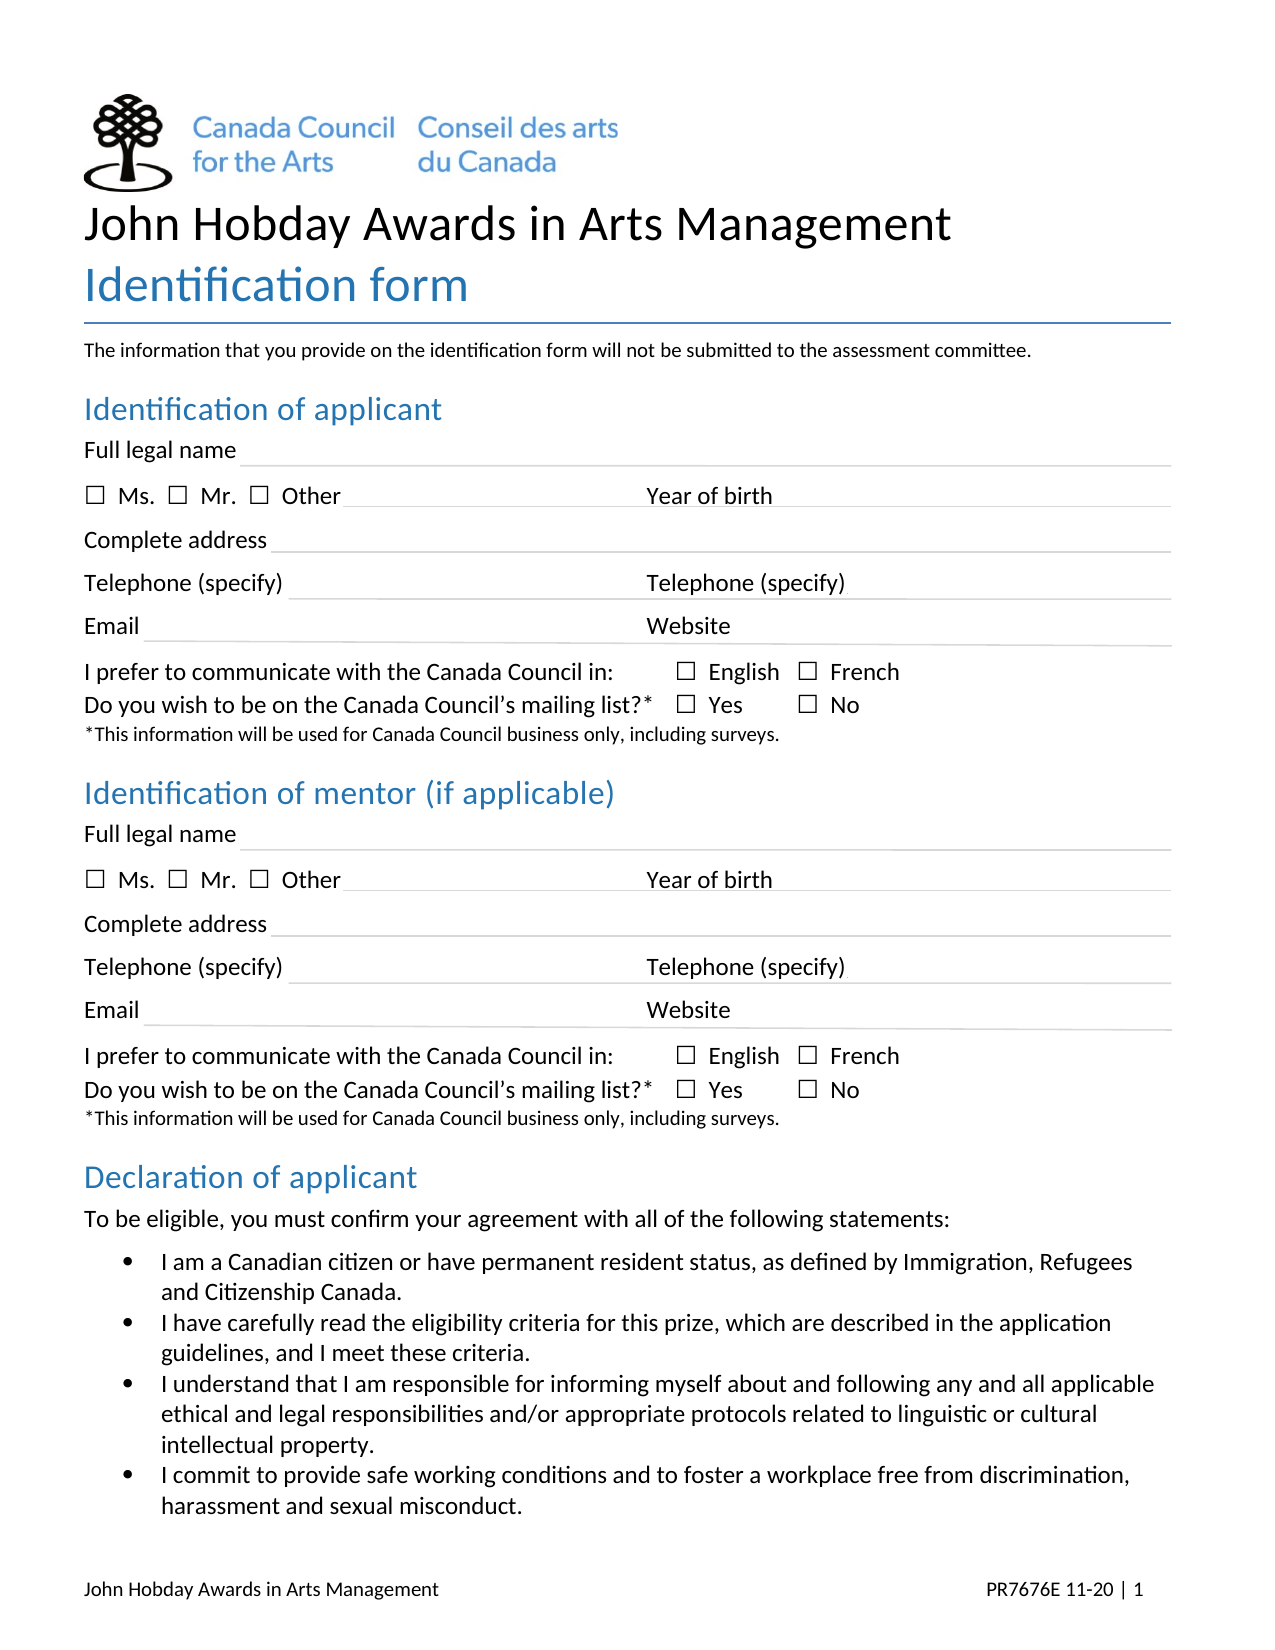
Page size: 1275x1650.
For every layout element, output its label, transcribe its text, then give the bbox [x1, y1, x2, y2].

text I prefer to communicate with the Canada Council in: English French [84, 653, 1171, 687]
text Do you wish to be on the Canada Council’s mailing list?* Yes No [84, 1071, 1171, 1105]
text I prefer to communicate with the Canada Council in: English French [84, 1037, 1171, 1071]
text Complete address [84, 524, 1171, 554]
subtitle Identification form [84, 253, 1171, 322]
text I commit to provide safe working conditions and to foster a workplace free from discrimination, harassment and sexual misconduct. [123, 1459, 1171, 1521]
text Complete address [84, 908, 1171, 939]
text The information that you provide on the identification form will not be submitted to the assessment committee. [84, 337, 1171, 362]
subtitle Declaration of applicant [84, 1156, 1171, 1197]
subtitle Identification of mentor (if applicable) [84, 772, 1171, 812]
text Ms. Mr. Other Year of birth [84, 862, 1171, 896]
text Email Website [84, 610, 1171, 641]
text Full legal name [84, 434, 1171, 465]
text Email Website [84, 994, 1171, 1025]
text Ms. Mr. Other Year of birth [84, 477, 1171, 512]
text Do you wish to be on the Canada Council’s mailing list?* Yes No [84, 687, 1171, 721]
text *This information will be used for Canada Council business only, including surveys. [84, 721, 1171, 747]
subtitle Identification of applicant [84, 387, 1171, 428]
text I am a Canadian citizen or have permanent resident status, as defined by Immigration, Refugees and Citizenship Canada. [123, 1246, 1171, 1307]
text *This information will be used for Canada Council business only, including surveys. [84, 1105, 1171, 1131]
text Full legal name [84, 819, 1171, 849]
text Telephone (specify) Telephone (specify) [84, 951, 1171, 982]
text To be eligible, you must confirm your agreement with all of the following statements: [84, 1203, 1171, 1233]
text I understand that I am responsible for informing myself about and following any and all applicable ethical and legal responsibilities and/or appropriate protocols related to linguistic or cultural intellectual property. [123, 1368, 1171, 1459]
picture [83, 94, 618, 192]
text I have carefully read the eligibility criteria for this prize, which are described in the application guidelines, and I meet these criteria. [123, 1307, 1171, 1368]
text Telephone (specify) Telephone (specify) [84, 567, 1171, 598]
